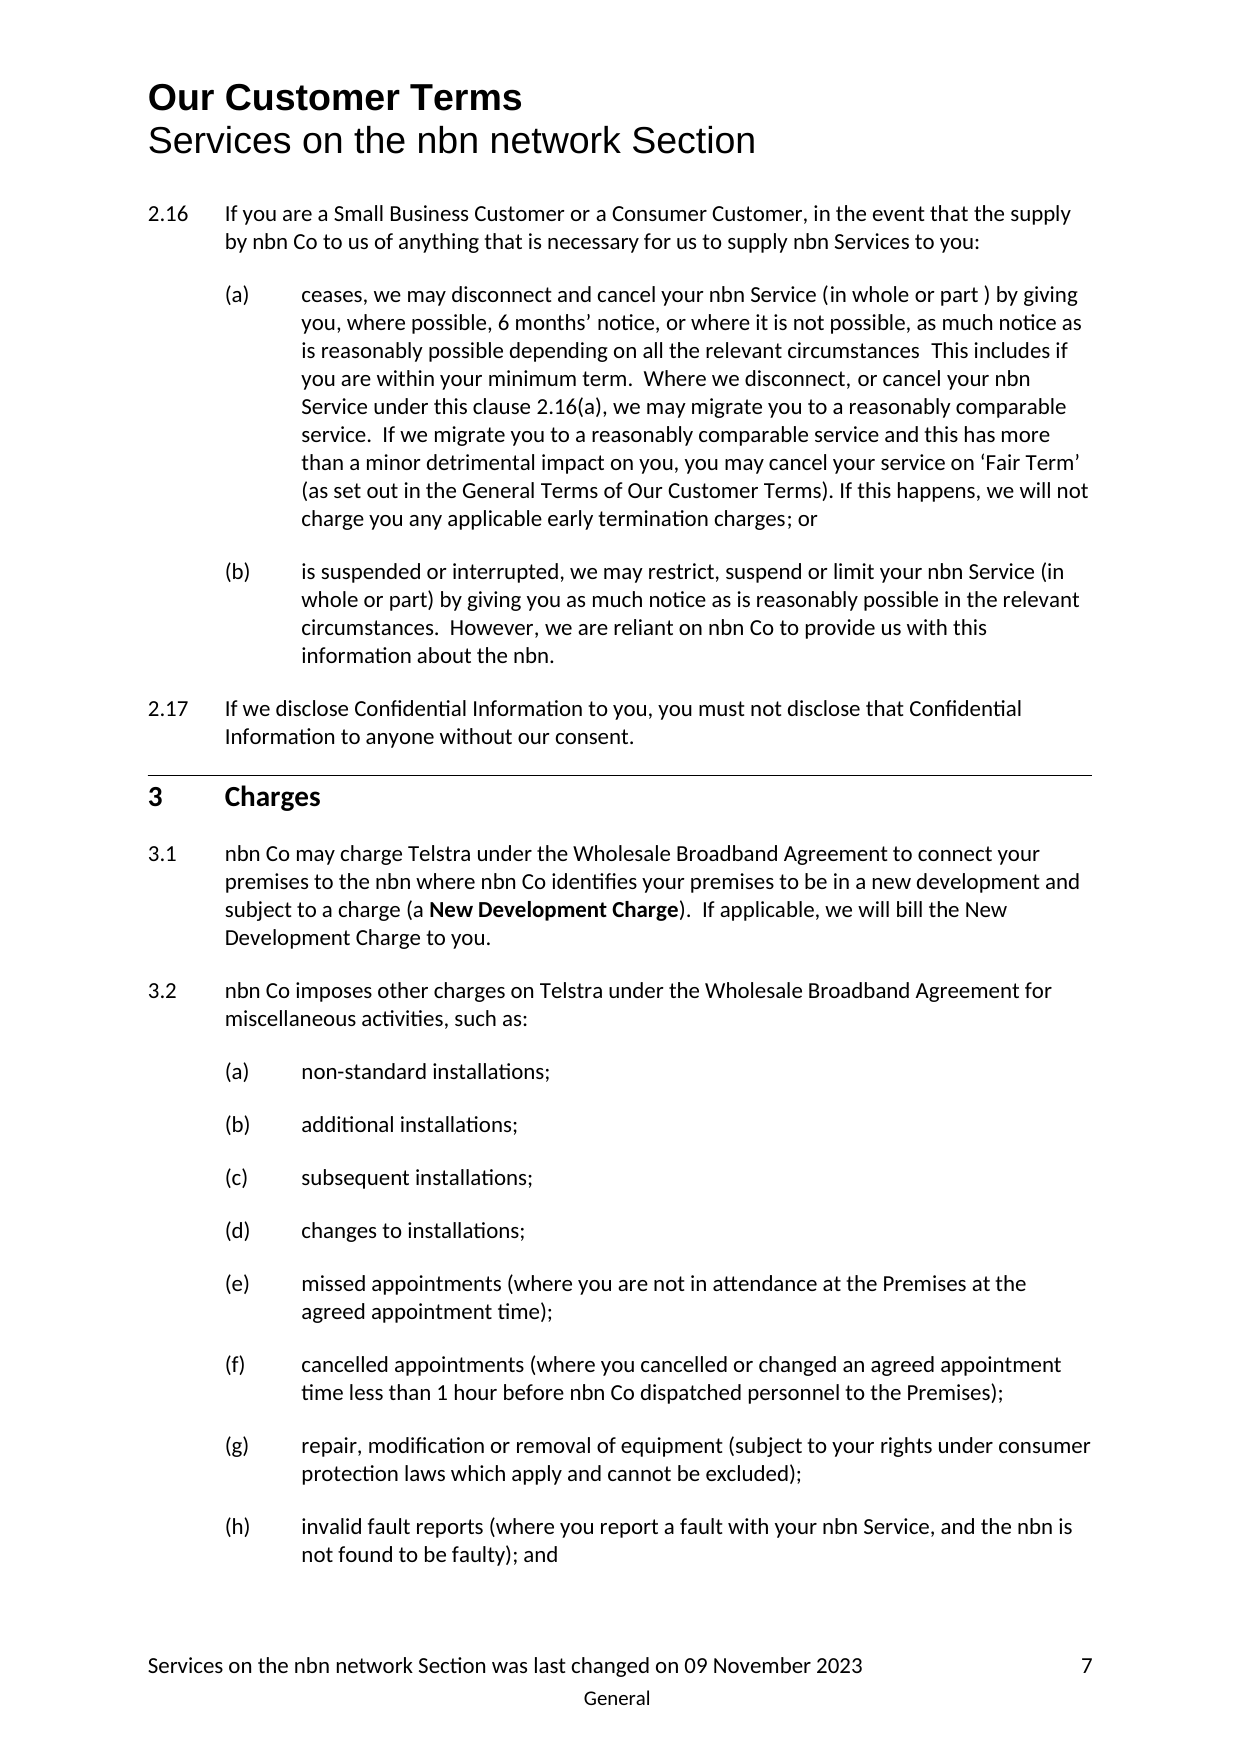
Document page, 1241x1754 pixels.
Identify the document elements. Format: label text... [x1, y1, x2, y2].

subtitle If you are a Small Business Customer or a Consumer Customer, in the event that the supply by nbn Co to us of anything that is necessary for us to supply nbn Services to you: [148, 199, 1092, 255]
subtitle invalid fault reports (where you report a fault with your nbn Service, and the nbn is not found to be faulty); and [224, 1512, 1092, 1568]
subtitle nbn Co may charge Telstra under the Wholesale Broadband Agreement to connect your premises to the nbn where nbn Co identifies your premises to be in a new development and subject to a charge (a New Development Charge). If applicable, we will bill the New Development Charge to you. [148, 839, 1092, 951]
subtitle changes to installations; [224, 1216, 1092, 1244]
subtitle If we disclose Confidential Information to you, you must not disclose that Confidential Information to anyone without our consent. [148, 694, 1092, 750]
subtitle nbn Co imposes other charges on Telstra under the Wholesale Broadband Agreement for miscellaneous activities, such as: [148, 976, 1092, 1032]
subtitle non-standard installations; [224, 1057, 1092, 1085]
subtitle Charges [148, 776, 1092, 814]
subtitle repair, modification or removal of equipment (subject to your rights under consumer protection laws which apply and cannot be excluded); [224, 1431, 1092, 1487]
subtitle is suspended or interrupted, we may restrict, suspend or limit your nbn Service (in whole or part) by giving you as much notice as is reasonably possible in the relevant circumstances. However, we are reliant on nbn Co to provide us with this information about the nbn. [224, 557, 1092, 669]
subtitle additional installations; [224, 1110, 1092, 1138]
subtitle subsequent installations; [224, 1163, 1092, 1191]
subtitle cancelled appointments (where you cancelled or changed an agreed appointment time less than 1 hour before nbn Co dispatched personnel to the Premises); [224, 1350, 1092, 1406]
subtitle ceases, we may disconnect and cancel your nbn Service (in whole or part ) by giving you, where possible, 6 months’ notice, or where it is not possible, as much notice as is reasonably possible depending on all the relevant circumstances This includes if you are within your minimum term. Where we disconnect, or cancel your nbn Service under this clause 2.16(a), we may migrate you to a reasonably comparable service. If we migrate you to a reasonably comparable service and this has more than a minor detrimental impact on you, you may cancel your service on ‘Fair Term’ (as set out in the General Terms of Our Customer Terms). If this happens, we will not charge you any applicable early termination charges; or [224, 280, 1092, 532]
subtitle missed appointments (where you are not in attendance at the Premises at the agreed appointment time); [224, 1269, 1092, 1325]
